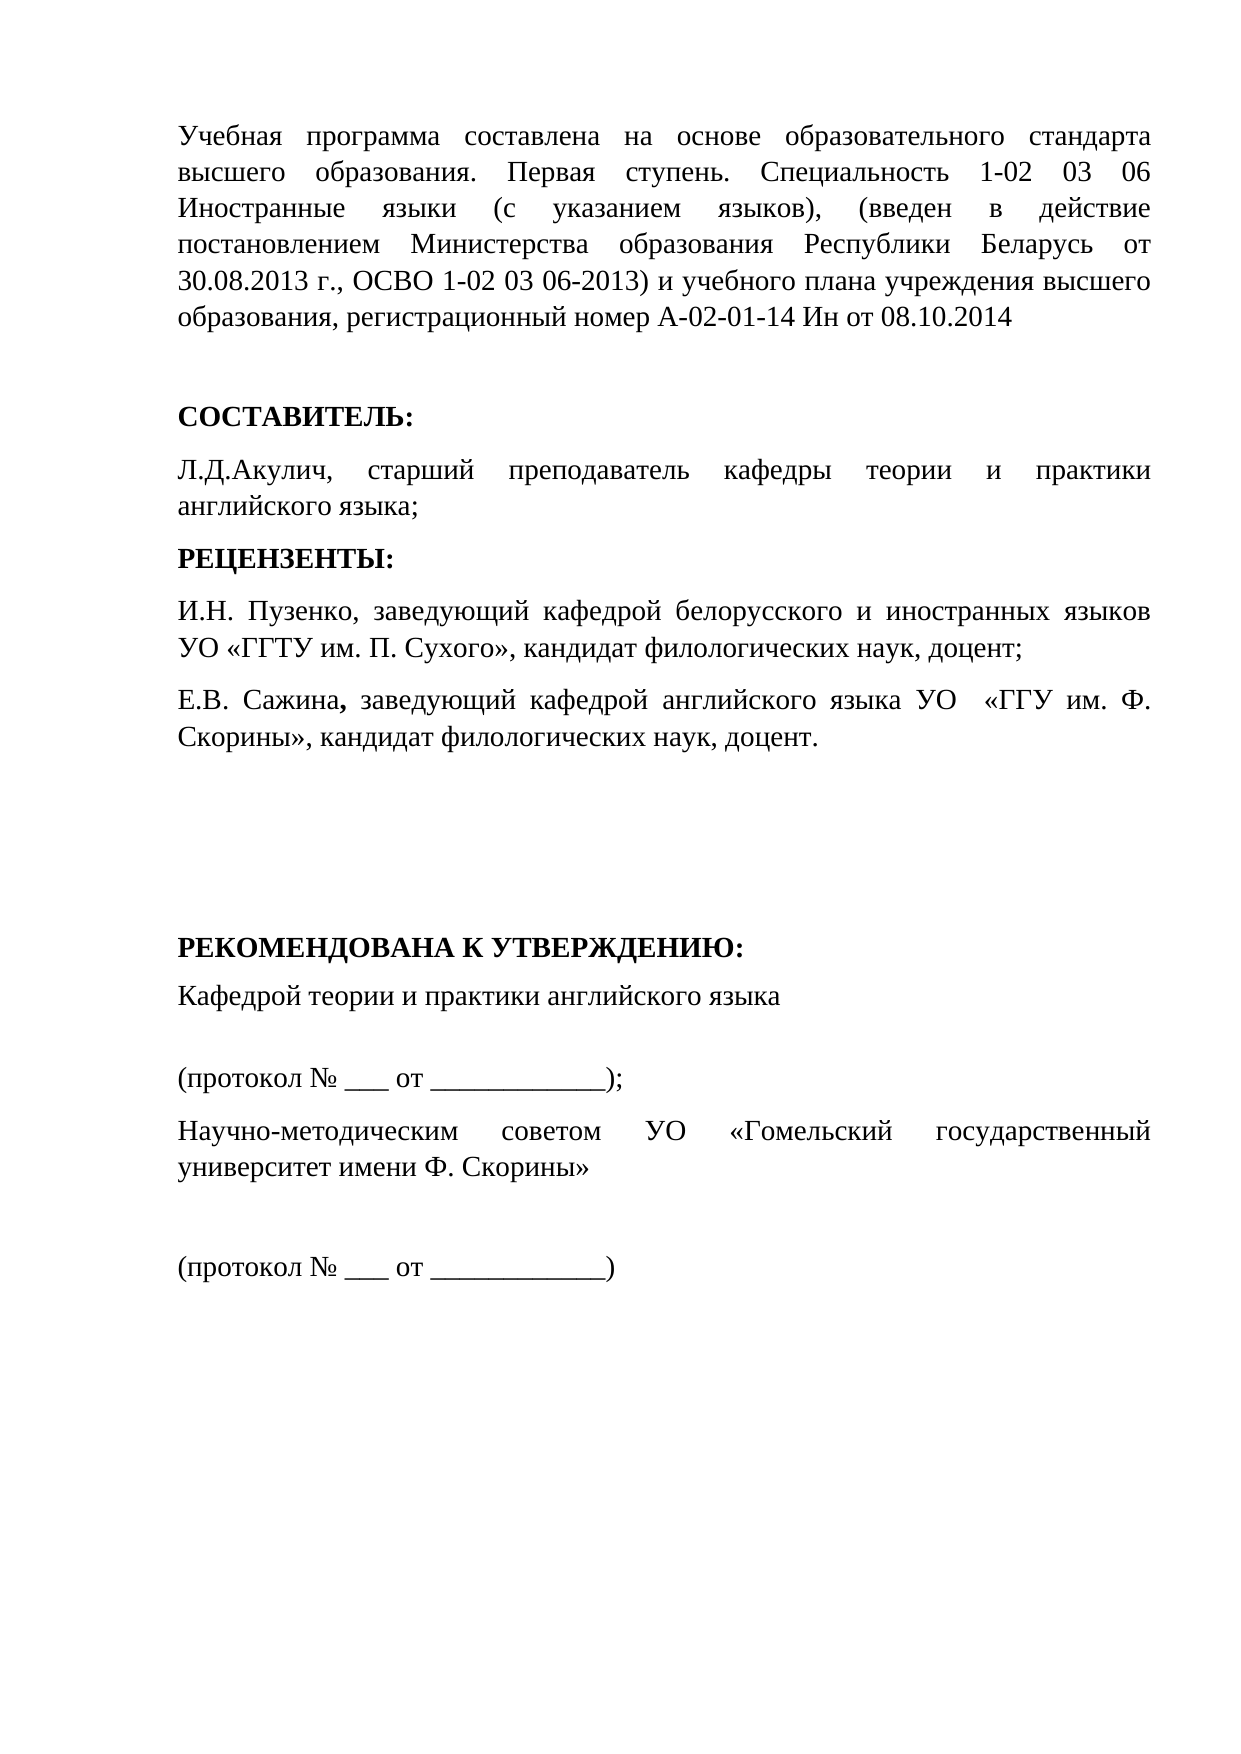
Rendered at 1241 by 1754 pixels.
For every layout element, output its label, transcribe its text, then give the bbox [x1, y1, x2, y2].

text Учебная программа составлена на основе образовательного стандарта высшего образования. Первая ступень. Специальность 1-02 03 06 Иностранные языки (с указанием языков), (введен в действие постановлением Министерства образования Республики Беларусь от 30.08.2013 г., ОСВО 1-02 03 06-2013) и учебного плана учреждения высшего образования, регистрационный номер А-02-01-14 Ин от 08.10.2014 е6 НОВЕДЕНИЕ. [177, 118, 1152, 332]
text СОСТАВИТЕЛЬ: [177, 399, 1152, 432]
text Л.Д.Акулич, старший преподаватель кафедры теории и практики английского языка; [177, 452, 1152, 521]
text Научно-методическим советом УО «Гомельский государственный университет имени Ф. Скорины» [177, 1113, 1152, 1183]
text Е.В. Сажина, заведующий кафедрой английского языка УО «ГГУ им. Ф. Скорины», кандидат филологических наук, доцент. [177, 682, 1152, 752]
text Кафедрой теории и практики английского языка [177, 978, 1152, 1012]
text РЕЦЕНЗЕНТЫ: [177, 541, 1152, 574]
text (протокол № ___ от ____________); [177, 1060, 1152, 1094]
subtitle РЕКОМЕНДОВАНА К УТВЕРЖДЕНИЮ: [177, 930, 1152, 963]
text (протокол № ___ от ____________) [177, 1249, 1152, 1283]
text И.Н. Пузенко, заведующий кафедрой белорусского и иностранных языков УО «ГГТУ им. П. Сухого», кандидат филологических наук, доцент; [177, 593, 1152, 663]
